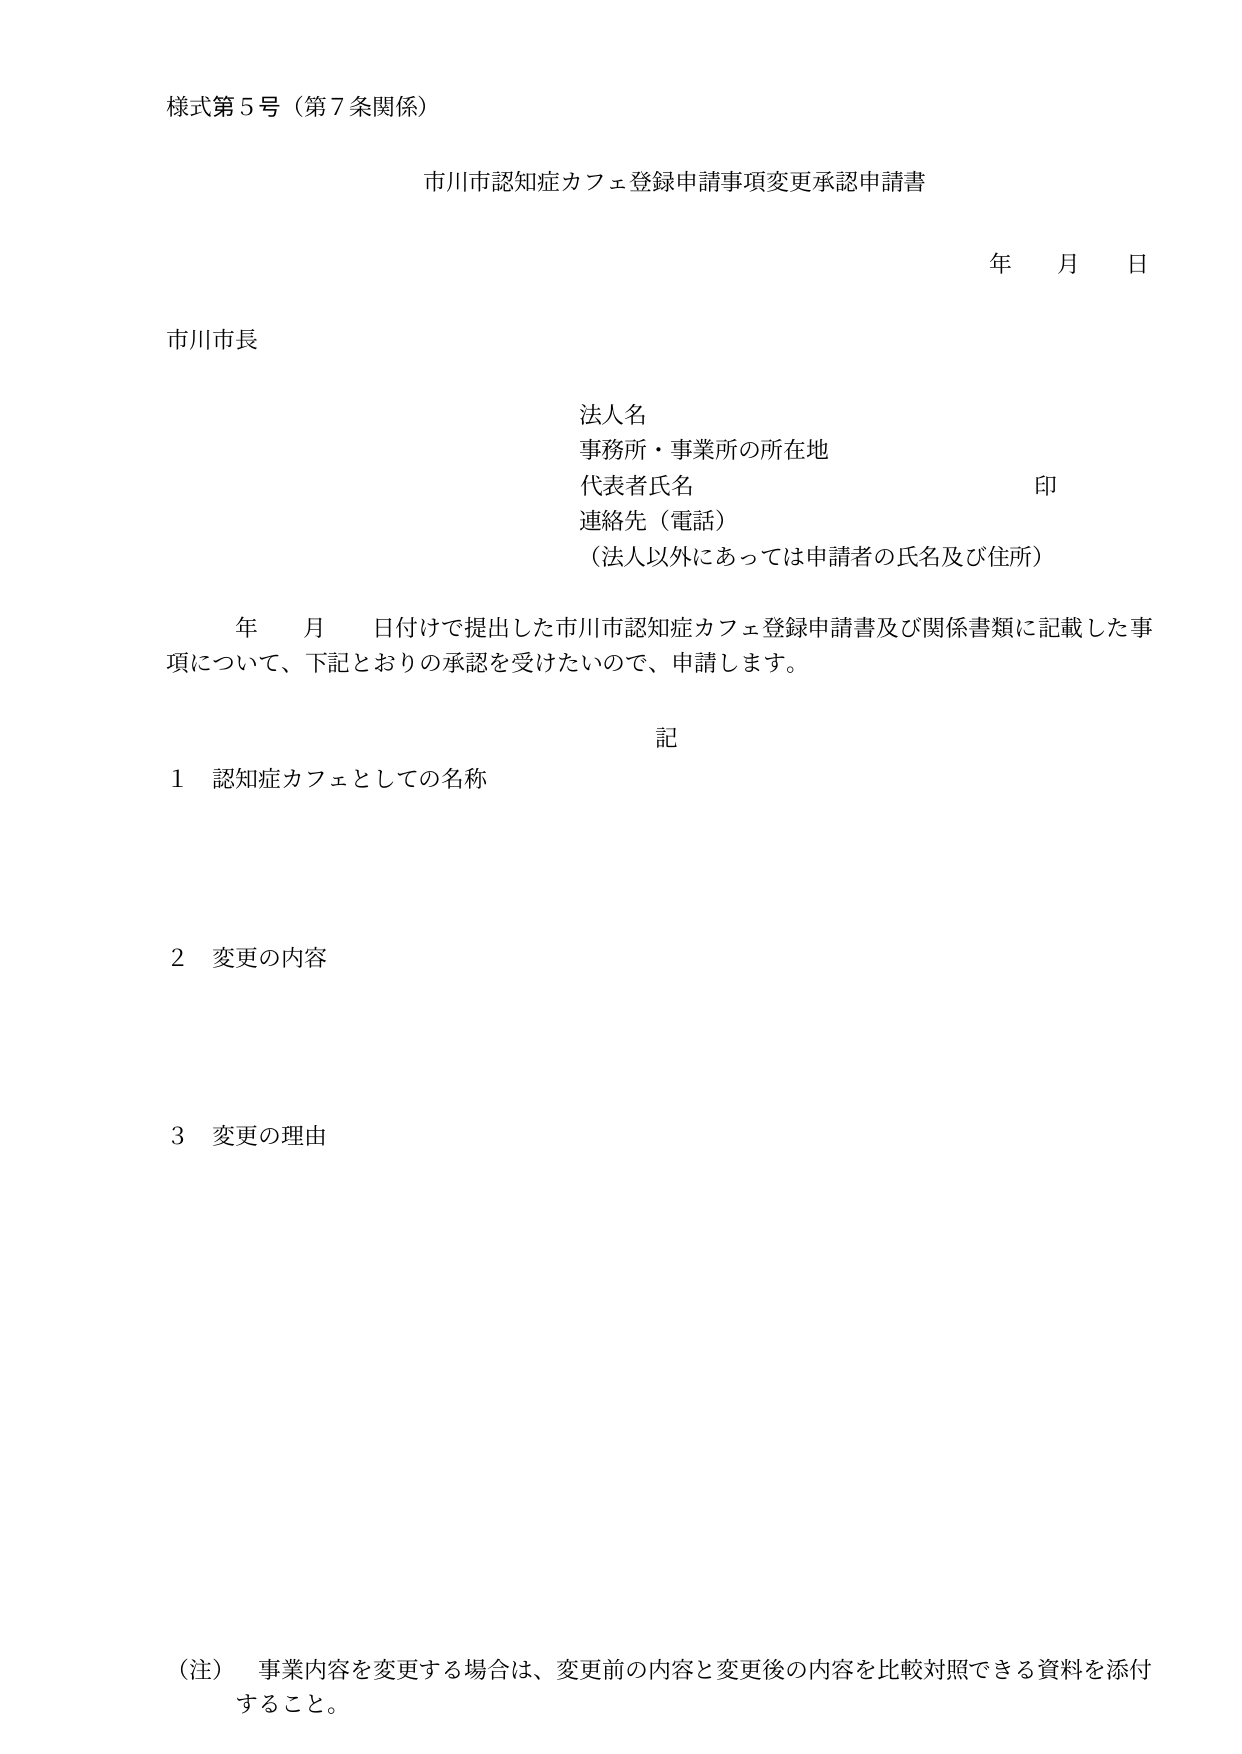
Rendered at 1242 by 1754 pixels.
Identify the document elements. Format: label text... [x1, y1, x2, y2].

text 年 月 日 [177, 241, 1149, 277]
text （注） 事業内容を変更する場合は、変更前の内容と変更後の内容を比較対照できる資料を添付すること。 [167, 1648, 1167, 1719]
text 代表者氏名 印 [167, 466, 1164, 501]
text ３ 変更の理由 [167, 1116, 1167, 1151]
text 事務所・事業所の所在地 [167, 431, 1164, 466]
text 連絡先（電話） [167, 501, 1164, 537]
text 法人名 [167, 395, 1164, 431]
text 記 [650, 715, 683, 750]
text ２ 変更の内容 [167, 938, 1167, 973]
text 市川市認知症カフェ登録申請事項変更承認申請書 [177, 162, 1172, 198]
text 市川市長 [167, 320, 1172, 356]
text １ 認知症カフェとしての名称 [167, 759, 1167, 795]
text 年 月 日付けで提出した市川市認知症カフェ登録申請書及び関係書類に記載した事項について、下記とおりの承認を受けたいので、申請します。 [167, 608, 1160, 678]
text （法人以外にあっては申請者の氏名及び住所） [167, 537, 1164, 572]
text 様式第５号（第７条関係） [167, 87, 1172, 158]
